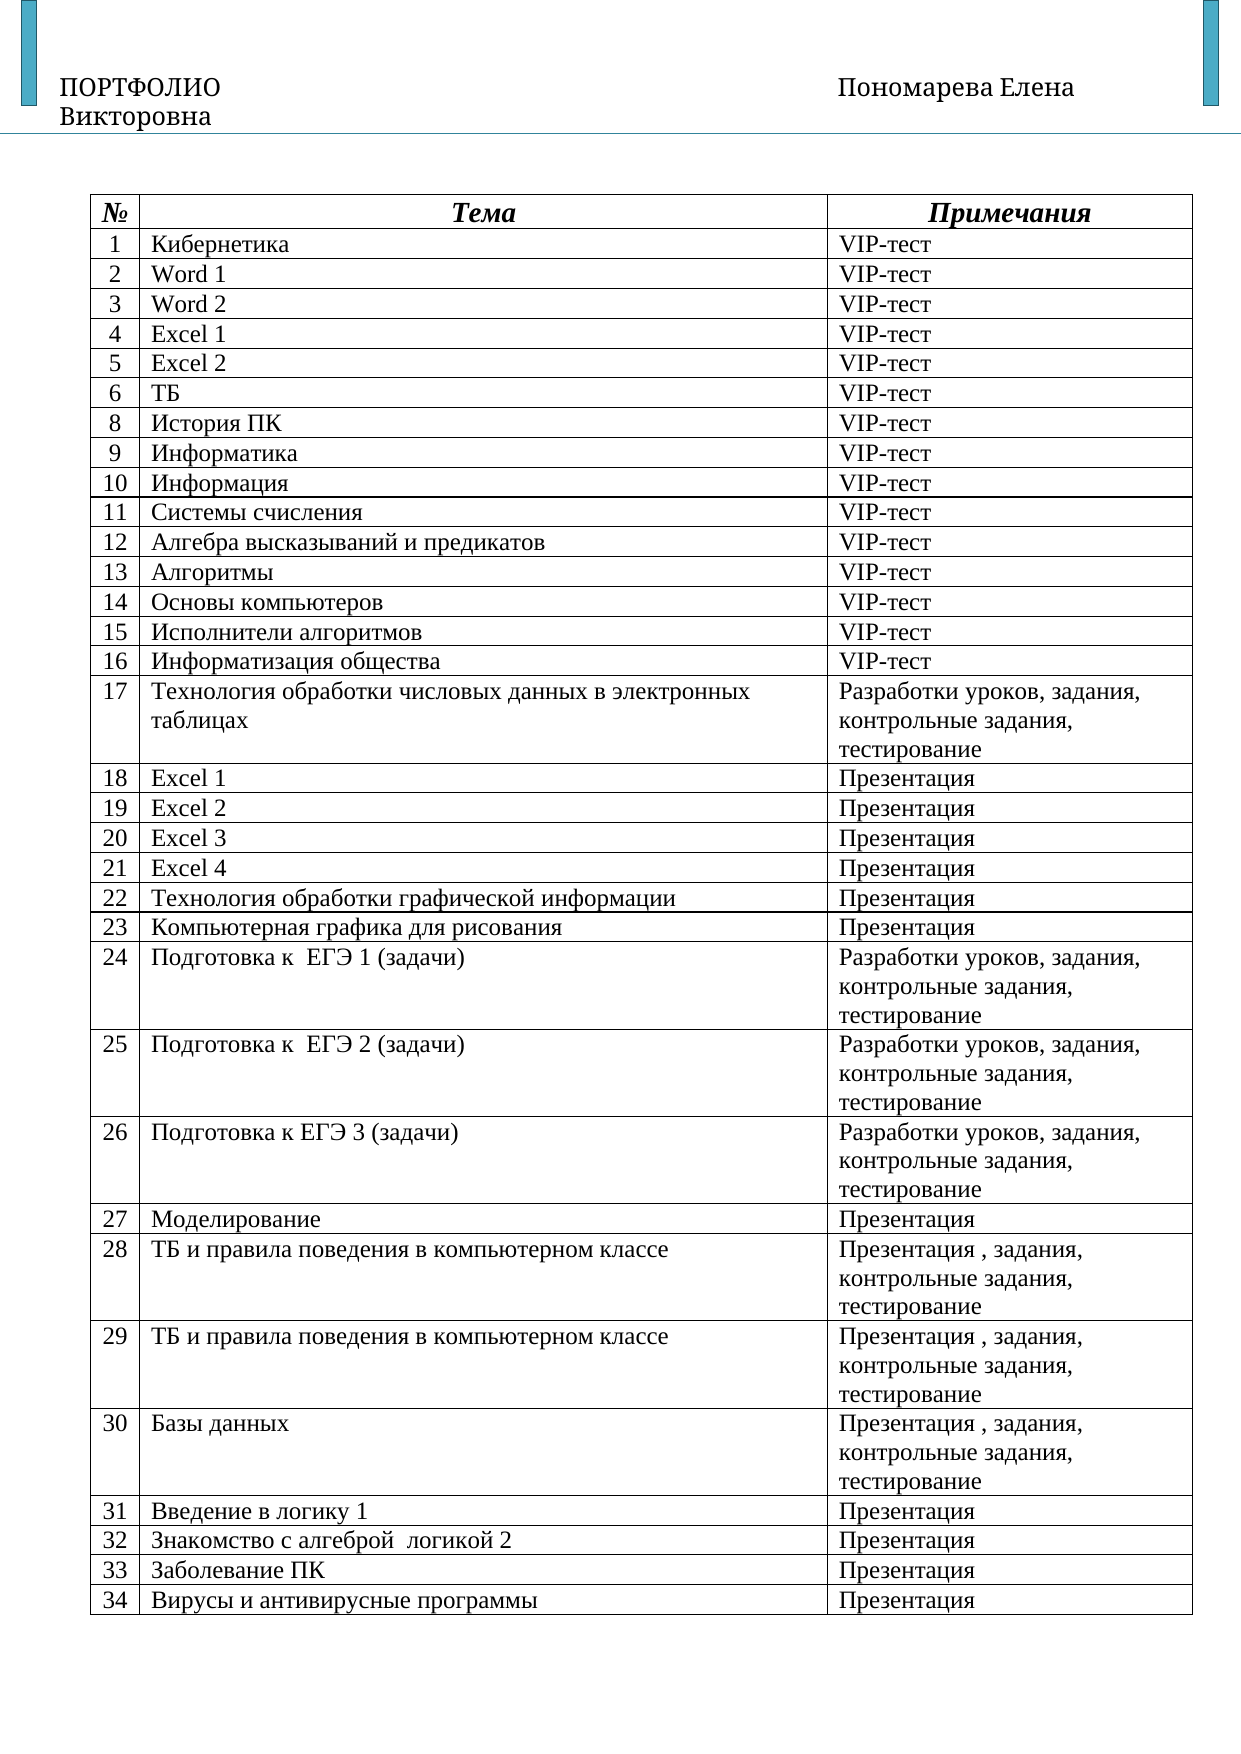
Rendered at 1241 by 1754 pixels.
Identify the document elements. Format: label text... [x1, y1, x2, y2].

table_cell 33 [91, 1555, 139, 1584]
table_cell Excel 4 [140, 853, 827, 882]
table_cell 34 [91, 1585, 139, 1614]
table_cell 9 [91, 438, 139, 467]
table_cell 26 [91, 1117, 139, 1203]
table_cell VIP-тест [828, 587, 1192, 616]
table_cell 4 [91, 319, 139, 347]
table_cell 3 [91, 289, 139, 318]
table_cell Знакомство с алгеброй логикой 2 [140, 1526, 827, 1554]
table_cell Презентация [828, 883, 1192, 911]
table_cell 23 [91, 913, 139, 941]
table_cell Подготовка к ЕГЭ 1 (задачи) [140, 942, 827, 1028]
table_cell Презентация [828, 1204, 1192, 1233]
table_cell Разработки уроков, задания, контрольные задания, тестирование [828, 1030, 1192, 1116]
table_cell VIP-тест [828, 438, 1192, 467]
table_cell VIP-тест [828, 229, 1192, 258]
table_cell VIP-тест [828, 349, 1192, 377]
table_cell Информатика [140, 438, 827, 467]
table_cell VIP-тест [828, 646, 1192, 675]
table_cell Презентация , задания, контрольные задания, тестирование [828, 1234, 1192, 1320]
table_cell Презентация [828, 764, 1192, 792]
table_cell Презентация [828, 853, 1192, 882]
table_cell Информатизация общества [140, 646, 827, 675]
table_cell 28 [91, 1234, 139, 1320]
table_cell 25 [91, 1030, 139, 1116]
table_cell 20 [91, 823, 139, 852]
table_cell Презентация [828, 1555, 1192, 1584]
table_cell 18 [91, 764, 139, 792]
table_cell VIP-тест [828, 378, 1192, 407]
table_header Примечания [828, 195, 1192, 228]
table_cell ТБ и правила поведения в компьютерном классе [140, 1321, 827, 1407]
table_cell Информация [140, 468, 827, 496]
table_cell Разработки уроков, задания, контрольные задания, тестирование [828, 1117, 1192, 1203]
table_cell Вирусы и антивирусные программы [140, 1585, 827, 1614]
table_cell Excel 1 [140, 764, 827, 792]
table_cell Базы данных [140, 1409, 827, 1495]
table_cell VIP-тест [828, 527, 1192, 556]
table_header Тема [140, 195, 827, 228]
table_cell 1 [91, 229, 139, 258]
table_cell 13 [91, 557, 139, 586]
table_cell VIP-тест [828, 468, 1192, 496]
table_cell Презентация [828, 823, 1192, 852]
table_cell Разработки уроков, задания, контрольные задания, тестирование [828, 942, 1192, 1028]
table_cell 27 [91, 1204, 139, 1233]
table_cell Презентация [828, 1526, 1192, 1554]
table_cell 15 [91, 617, 139, 645]
table_cell Презентация [828, 1496, 1192, 1524]
table_cell Excel 1 [140, 319, 827, 347]
table_cell 8 [91, 408, 139, 437]
table_cell VIP-тест [828, 319, 1192, 347]
table_cell Разработки уроков, задания, контрольные задания, тестирование [828, 676, 1192, 762]
table_cell Презентация [828, 793, 1192, 822]
table_cell 29 [91, 1321, 139, 1407]
table_cell Основы компьютеров [140, 587, 827, 616]
table_cell Введение в логику 1 [140, 1496, 827, 1524]
table_cell VIP-тест [828, 557, 1192, 586]
table_cell Кибернетика [140, 229, 827, 258]
table_cell 17 [91, 676, 139, 762]
table_cell 12 [91, 527, 139, 556]
table_cell Алгебра высказываний и предикатов [140, 527, 827, 556]
table_cell Презентация [828, 1585, 1192, 1614]
table_cell VIP-тест [828, 259, 1192, 288]
table_cell Заболевание ПК [140, 1555, 827, 1584]
table_cell ТБ и правила поведения в компьютерном классе [140, 1234, 827, 1320]
table_cell Системы счисления [140, 498, 827, 526]
table_cell 2 [91, 259, 139, 288]
table_cell 22 [91, 883, 139, 911]
table_cell VIP-тест [828, 289, 1192, 318]
table_cell 10 [91, 468, 139, 496]
table_cell Excel 3 [140, 823, 827, 852]
table_cell Подготовка к ЕГЭ 3 (задачи) [140, 1117, 827, 1203]
table_cell Word 1 [140, 259, 827, 288]
table_cell История ПК [140, 408, 827, 437]
table_cell Компьютерная графика для рисования [140, 913, 827, 941]
table_cell VIP-тест [828, 498, 1192, 526]
table_cell 16 [91, 646, 139, 675]
table_header № [91, 195, 139, 228]
table_cell Презентация [828, 913, 1192, 941]
table_cell 30 [91, 1409, 139, 1495]
table_cell Excel 2 [140, 349, 827, 377]
table_cell 5 [91, 349, 139, 377]
table_cell 32 [91, 1526, 139, 1554]
table_cell 19 [91, 793, 139, 822]
table_cell 14 [91, 587, 139, 616]
table_cell Технология обработки графической информации [140, 883, 827, 911]
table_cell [828, 1409, 1192, 1495]
table_cell Технология обработки числовых данных в электронных таблицах [140, 676, 827, 762]
table_cell Исполнители алгоритмов [140, 617, 827, 645]
table_cell Моделирование [140, 1204, 827, 1233]
table_cell Презентация , задания, контрольные задания, тестирование [828, 1321, 1192, 1407]
table_cell 21 [91, 853, 139, 882]
table_cell 24 [91, 942, 139, 1028]
table_cell 31 [91, 1496, 139, 1524]
table_cell ТБ [140, 378, 827, 407]
table_cell Word 2 [140, 289, 827, 318]
table_cell Алгоритмы [140, 557, 827, 586]
table_cell Excel 2 [140, 793, 827, 822]
table_cell 6 [91, 378, 139, 407]
table_cell VIP-тест [828, 408, 1192, 437]
table_cell VIP-тест [828, 617, 1192, 645]
table_cell Подготовка к ЕГЭ 2 (задачи) [140, 1030, 827, 1116]
table_cell 11 [91, 498, 139, 526]
